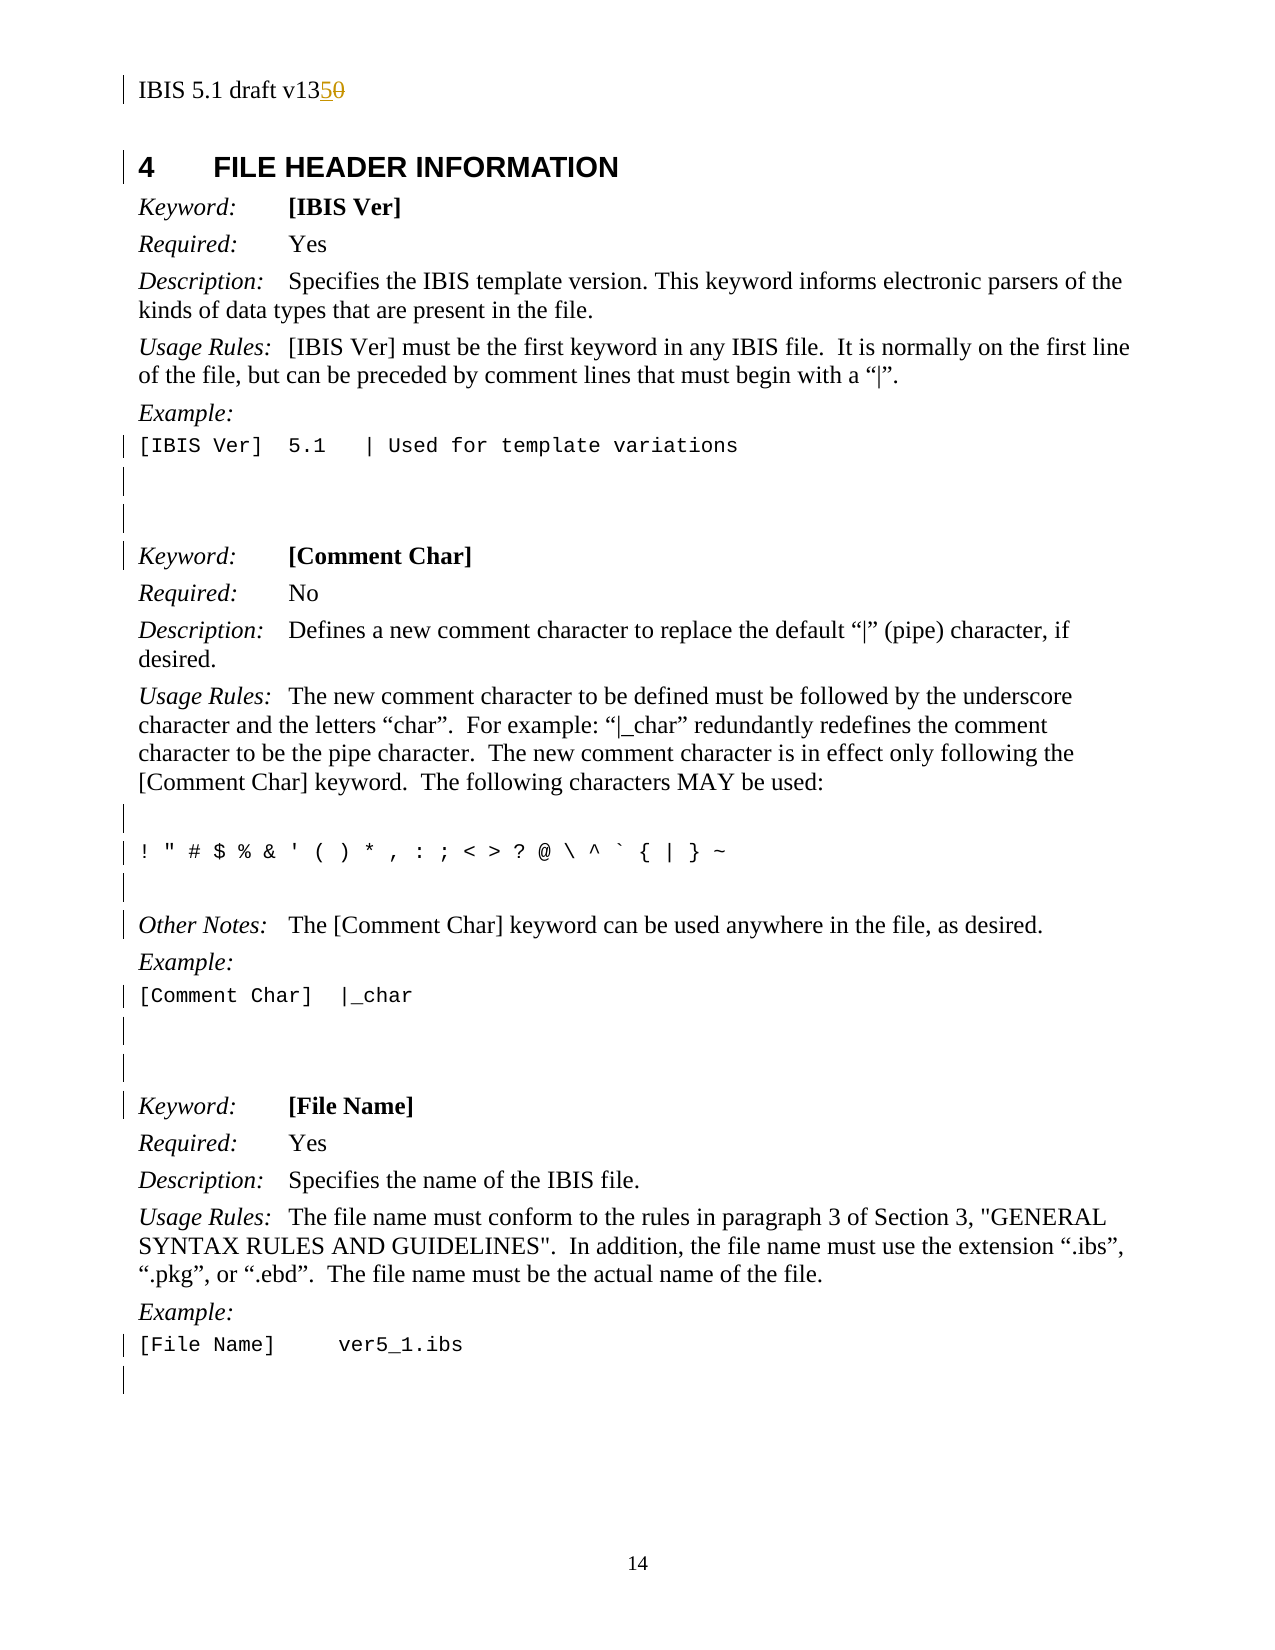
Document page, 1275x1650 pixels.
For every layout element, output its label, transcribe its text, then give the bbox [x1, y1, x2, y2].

text Other Notes: The [Comment Char] keyword can be used anywhere in the file, as desired. [138, 910, 1137, 939]
text Usage Rules: [IBIS Ver] must be the first keyword in any IBIS file. It is normally on the first line of the file, but can be preceded by comment lines that must begin with a “|”. [138, 332, 1137, 389]
text Required: Yes [138, 1128, 1137, 1157]
text Keyword: [File Name] [138, 1091, 1137, 1119]
text ! " # $ % & ' ( ) * , : ; < > ? @ \ ^ ` { | } ~ [138, 841, 1137, 865]
text Required: Yes [138, 229, 1137, 258]
text Example: [138, 1297, 1137, 1325]
text Usage Rules: The file name must conform to the rules in paragraph 3 of Section 3, "GENERAL SYNTAX RULES AND GUIDELINES". In addition, the file name must use the extension “.ibs”, “.pkg”, or “.ebd”. The file name must be the actual name of the file. [138, 1202, 1137, 1288]
text Description: Defines a new comment character to replace the default “|” (pipe) character, if desired. [138, 615, 1137, 673]
text Keyword: [IBIS Ver] [138, 192, 1137, 221]
text Description: Specifies the name of the IBIS file. [138, 1165, 1137, 1194]
text Example: [138, 947, 1137, 976]
text Example: [138, 398, 1137, 426]
text Required: No [138, 578, 1137, 607]
text Keyword: [Comment Char] [138, 541, 1137, 570]
text Usage Rules: The new comment character to be defined must be followed by the underscore character and the letters “char”. For example: “|_char” redundantly redefines the comment character to be the pipe character. The new comment character is in effect only following the [Comment Char] keyword. The following characters MAY be used: [138, 681, 1137, 796]
text [Comment Char] |_char [138, 984, 1137, 1008]
text Description: Specifies the IBIS template version. This keyword informs electronic parsers of the kinds of data types that are present in the file. [138, 266, 1137, 323]
text [IBIS Ver] 5.1 | Used for template variations [138, 435, 1137, 458]
text [File Name] ver5_1.ibs [138, 1334, 1137, 1357]
subtitle File Header Information [138, 150, 1137, 183]
